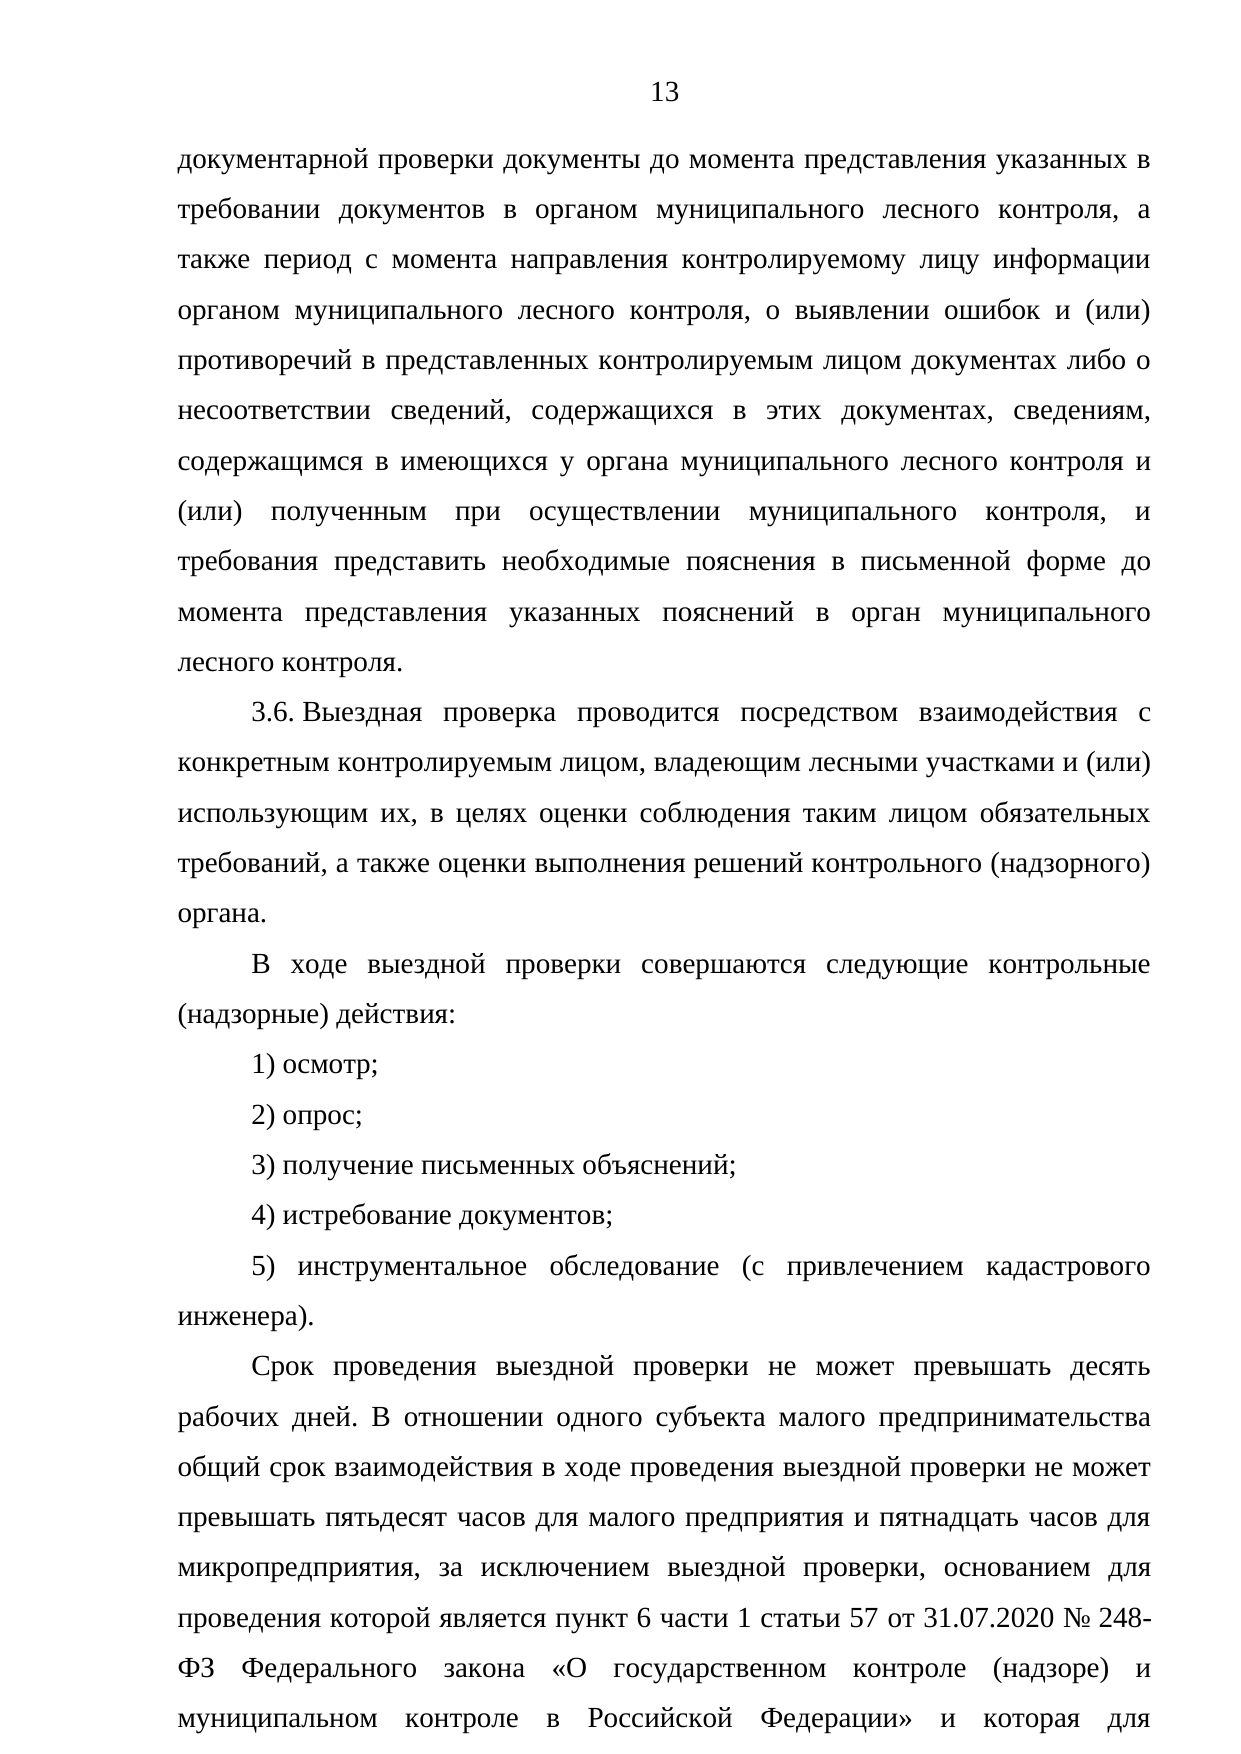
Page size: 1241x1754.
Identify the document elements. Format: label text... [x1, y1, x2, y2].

text 1) осмотр; [177, 1046, 1152, 1080]
text 3.6. Выездная проверка проводится посредством взаимодействия с конкретным контролируемым лицом, владеющим лесными участками и (или) использующим их, в целях оценки соблюдения таким лицом обязательных требований, а также оценки выполнения решений контрольного (надзорного) органа. [177, 694, 1152, 929]
text 4) истребование документов; [177, 1197, 1152, 1231]
text В ходе выездной проверки совершаются следующие контрольные (надзорные) действия: [177, 946, 1152, 1030]
text 3) получение письменных объяснений; [177, 1147, 1152, 1181]
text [177, 1348, 1152, 1734]
text 2) опрос; [177, 1097, 1152, 1130]
text 5) инструментальное обследование (с привлечением кадастрового инженера). [177, 1248, 1152, 1332]
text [177, 141, 1152, 677]
